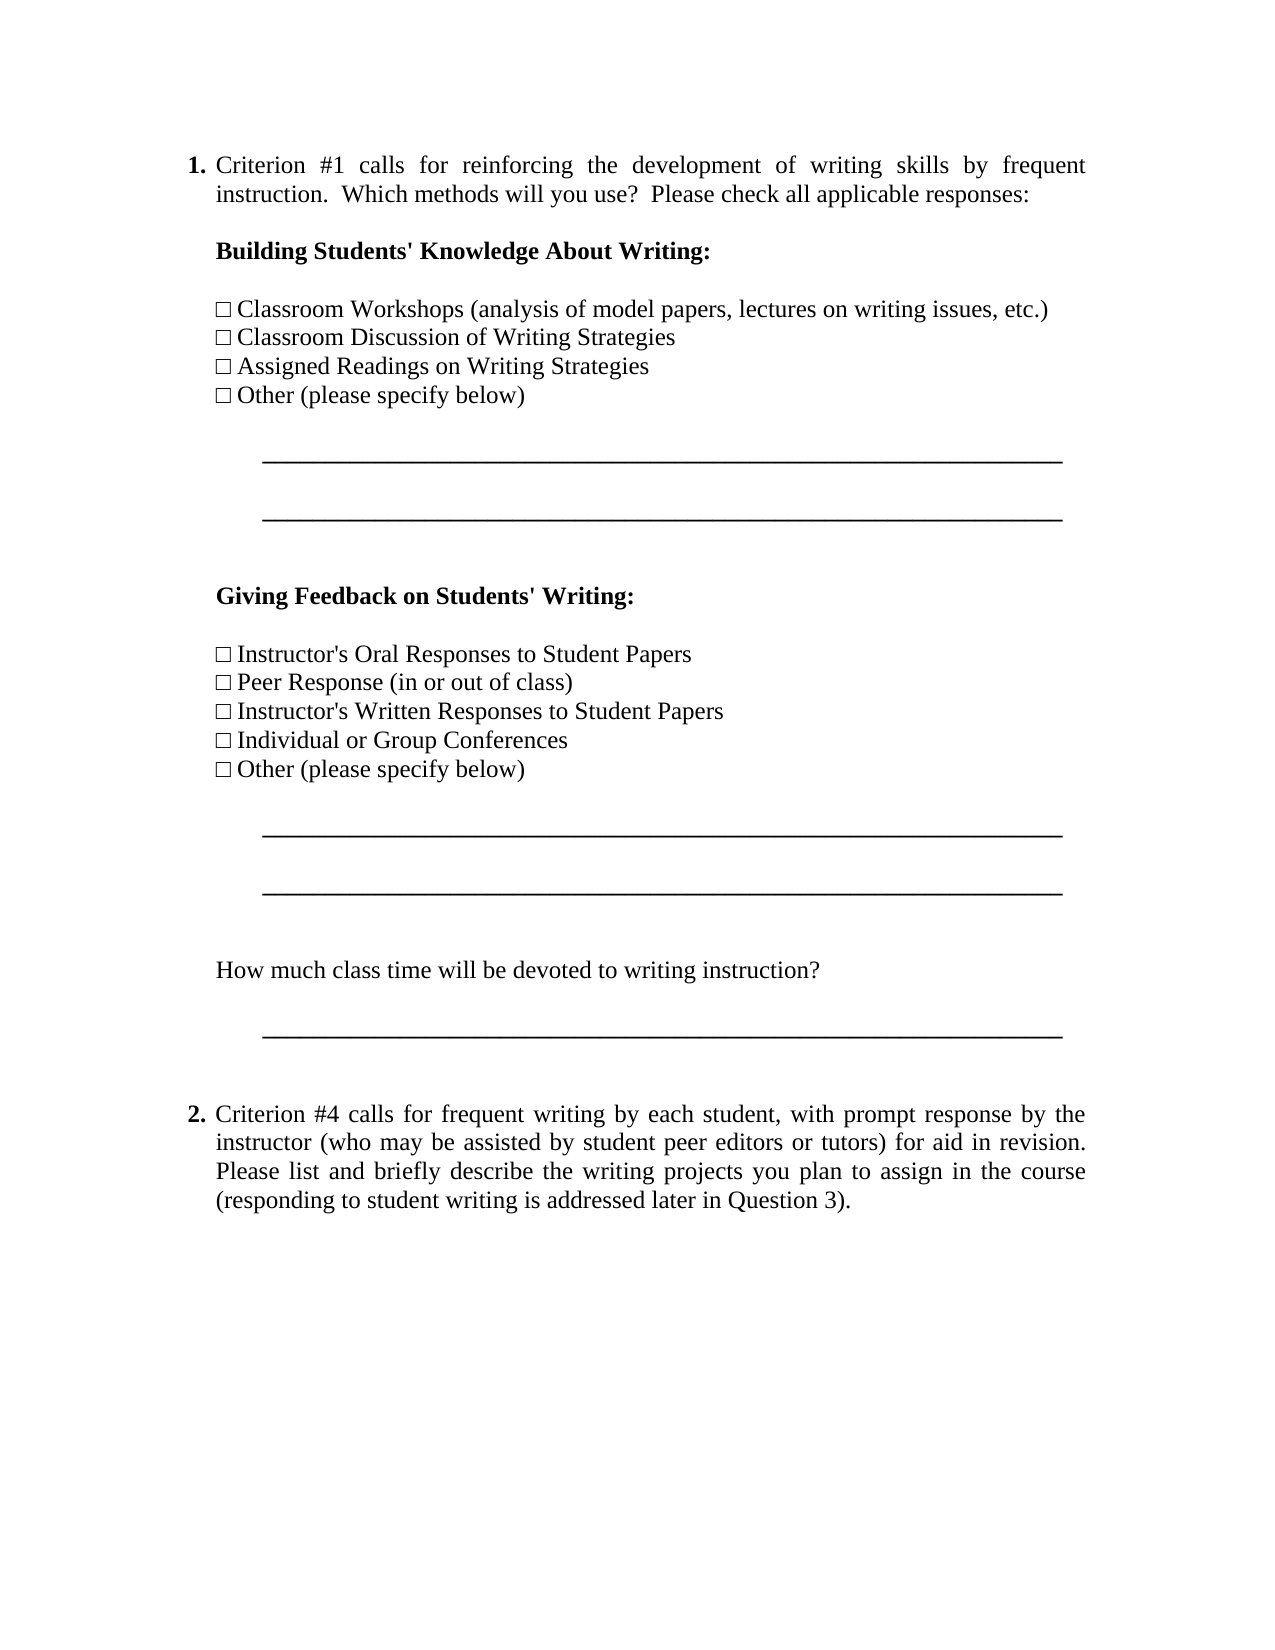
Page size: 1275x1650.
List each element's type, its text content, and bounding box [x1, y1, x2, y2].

text □ Individual or Group Conferences [187, 725, 1087, 754]
text □ Other (please specify below) [187, 754, 1087, 782]
text 2. Criterion #4 calls for frequent writing by each student, with prompt response by the instructor (who may be assisted by student peer editors or tutors) for aid in revision. Please list and briefly describe the writing projects you plan to assign in the course (responding to student writing is addressed later in Question 3). [187, 1099, 1087, 1214]
text ________________________________________________________________ [187, 811, 1087, 840]
text ________________________________________________________________ [187, 437, 1087, 466]
text □ Instructor's Written Responses to Student Papers [187, 696, 1087, 725]
text 1. Criterion #1 calls for reinforcing the development of writing skills by frequent instruction. Which methods will you use? Please check all applicable responses: [187, 150, 1087, 207]
text □ Peer Response (in or out of class) [187, 667, 1087, 696]
text □ Classroom Workshops (analysis of model papers, lectures on writing issues, etc.) [187, 294, 1087, 322]
text □ Instructor's Oral Responses to Student Papers [187, 639, 1087, 667]
text How much class time will be devoted to writing instruction? [187, 955, 1087, 984]
text □ Assigned Readings on Writing Strategies [187, 351, 1087, 380]
text □ Classroom Discussion of Writing Strategies [187, 322, 1087, 351]
text □ Other (please specify below) [187, 380, 1087, 409]
text ________________________________________________________________ [187, 869, 1087, 897]
text ________________________________________________________________ [187, 495, 1087, 524]
text ________________________________________________________________ [187, 1012, 1087, 1041]
text Building Students' Knowledge About Writing: [187, 236, 1087, 265]
text Giving Feedback on Students' Writing: [187, 581, 1087, 610]
